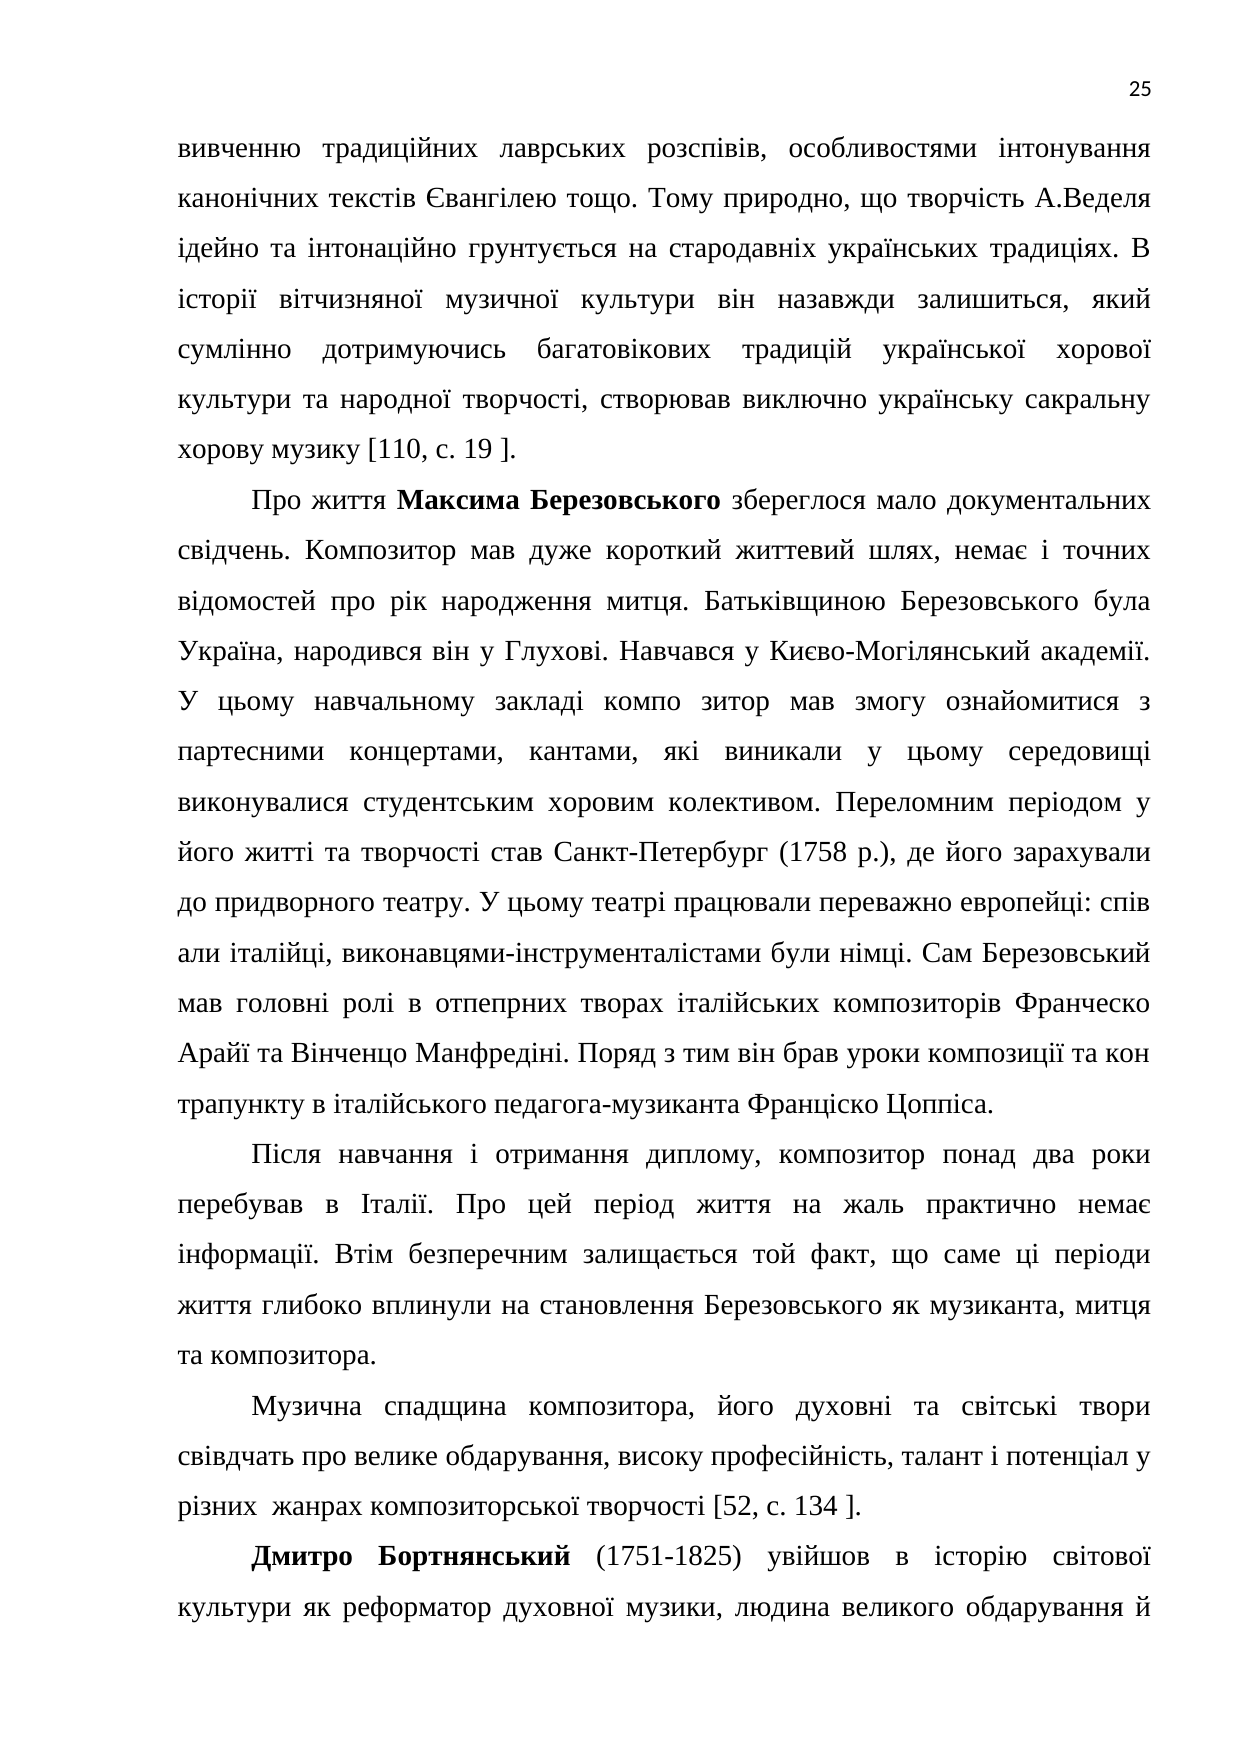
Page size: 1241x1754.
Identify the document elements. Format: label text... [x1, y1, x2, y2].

text Про життя Максима Березовського збереглося мало документальних свідчень. Композитор мав дуже короткий життевий шлях, немає і точних відомостей про рік народження митця. Батьківщиною Березовського була Україна, народився він у Глухові. Навчався у Києво-Могілянський академії. У цьому навчальному закладі компо зитор мав змогу ознайомитися з партесними концертами, кантами, які виникали у цьому середовищі виконувалися студентським хоровим колективом. Переломним періодом у його житті та творчості став Санкт-Петербург (1758 р.), де його зарахували до придворного театру. У цьому театрі працювали переважно европейці: спів али італійці, виконавцями-інструменталістами були німці. Сам Березовський мав головні ролі в отпепрних творах італійських композиторів Франческо Арайї та Вінченцо Манфредіні. Поряд з тим він брав уроки композиції та кон трапункту в італійського педагога-музиканта Франціско Цоппіса. [177, 482, 1152, 1119]
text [177, 130, 1152, 465]
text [177, 1538, 1152, 1622]
text Музична спадщина композитора, його духовні та світські твори свівдчать про велике обдарування, високу професійність, талант і потенціал у різних жанрах композиторської творчості [52, с. 134 ]. [177, 1388, 1152, 1522]
text Після навчання і отримання диплому, композитор понад два роки перебував в Італії. Про цей період життя на жаль практично немає інформації. Втім безперечним залищається той факт, що саме ці періоди життя глибоко вплинули на становлення Березовського як музиканта, митця та композитора. [177, 1136, 1152, 1371]
